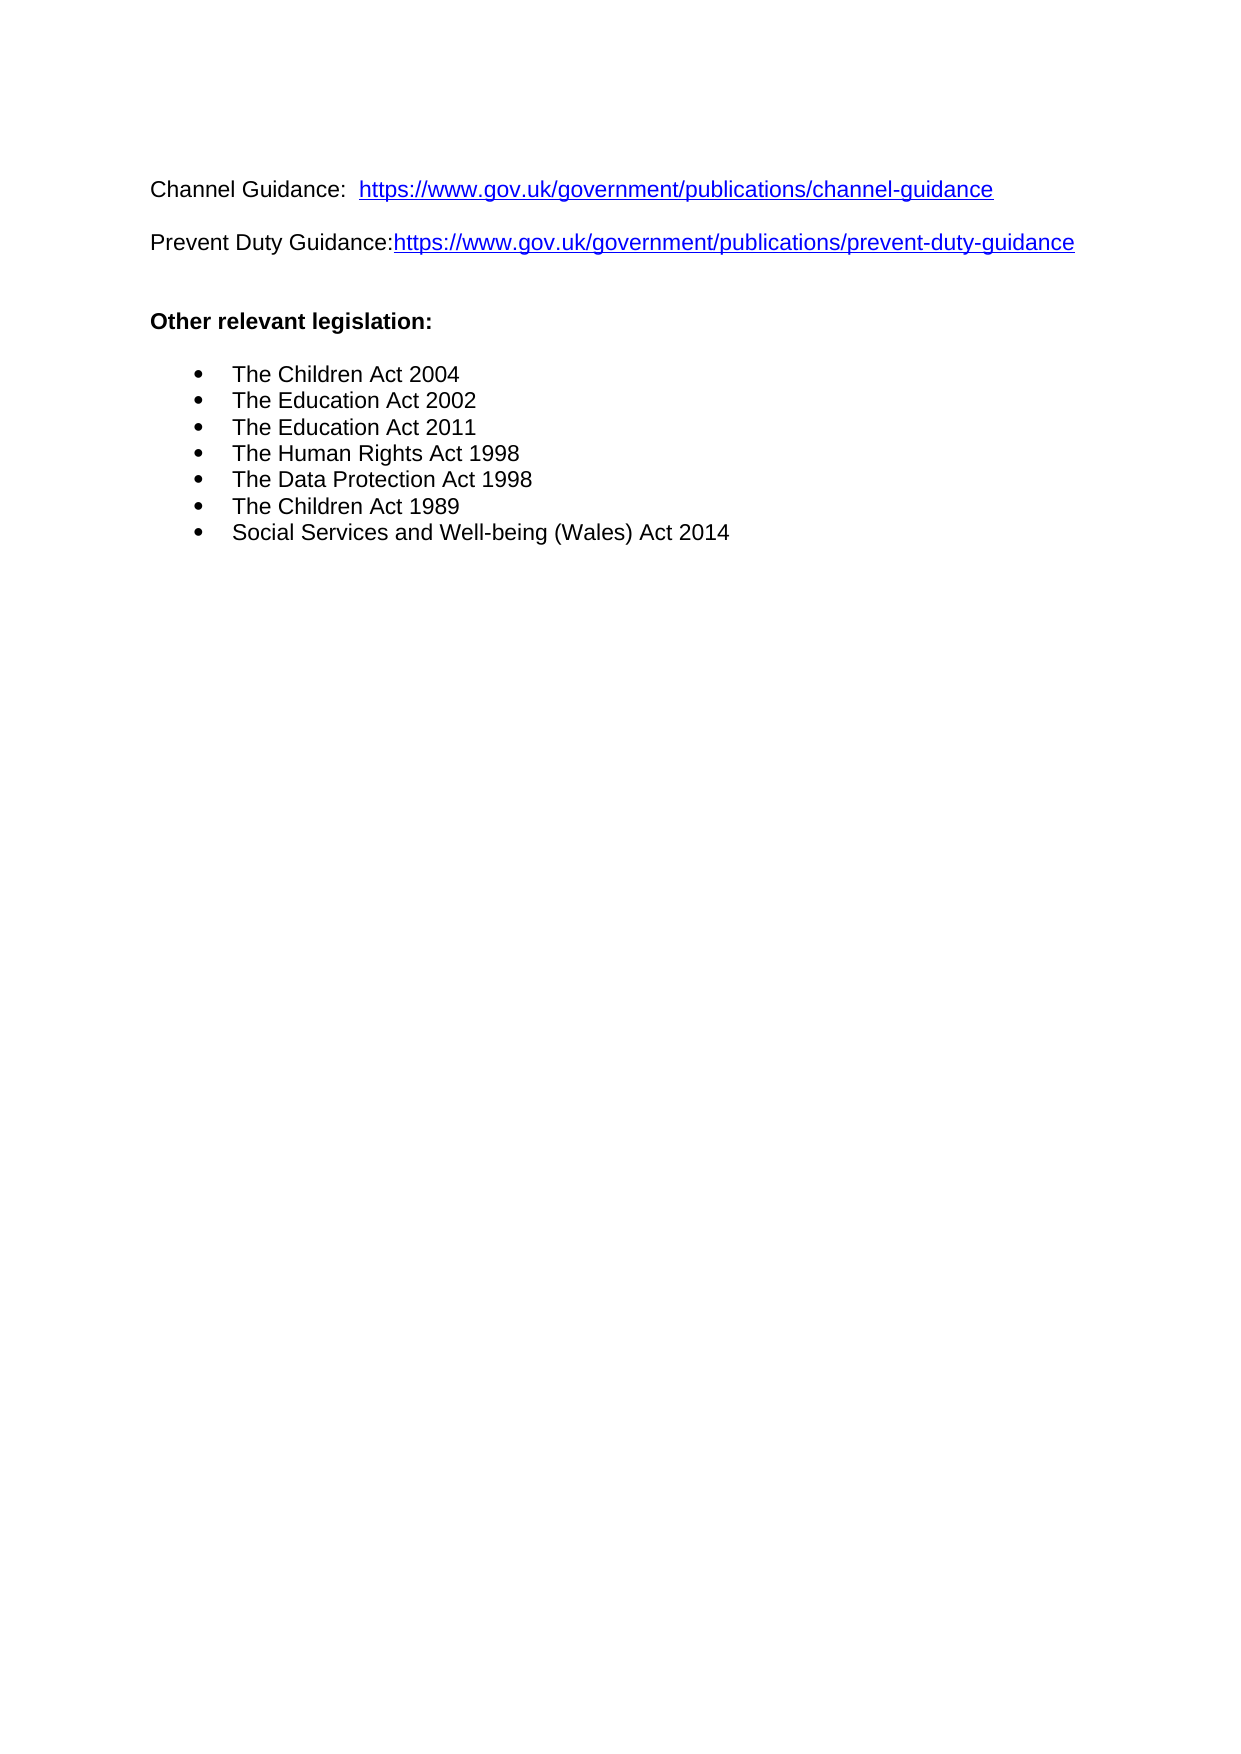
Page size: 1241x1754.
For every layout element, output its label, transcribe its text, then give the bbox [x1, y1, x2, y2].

list The Children Act 1989 [194, 493, 1090, 519]
text Other relevant legislation: [150, 308, 1090, 334]
text Prevent Duty Guidance:https://www.gov.uk/government/publications/prevent-duty-guidance [150, 229, 1090, 255]
text Channel Guidance: https://www.gov.uk/government/publications/channel-guidance [150, 176, 1090, 203]
list The Education Act 2002 [194, 387, 1090, 413]
list The Education Act 2011 [194, 413, 1090, 440]
list The Human Rights Act 1998 [194, 440, 1090, 466]
list Social Services and Well-being (Wales) Act 2014 [194, 519, 1090, 545]
list The Data Protection Act 1998 [194, 466, 1090, 493]
list The Children Act 2004 [194, 361, 1090, 387]
